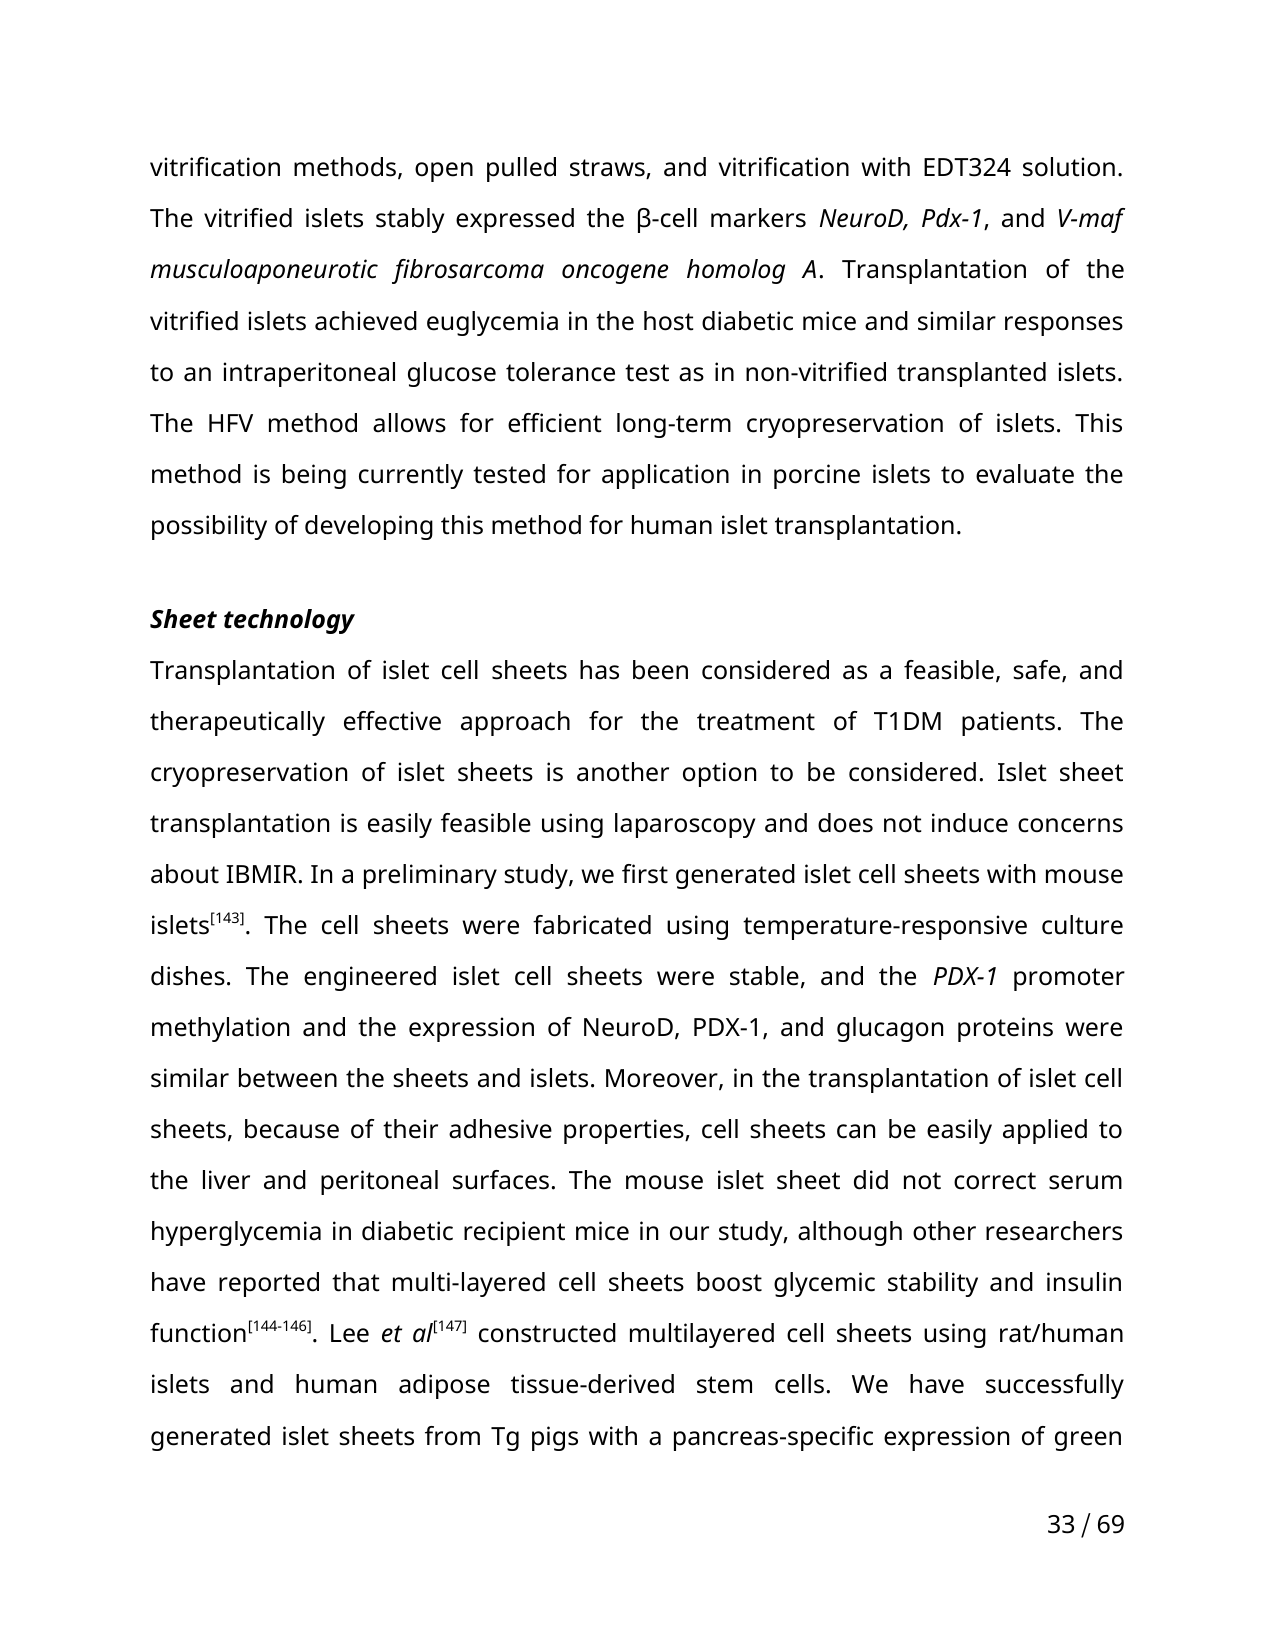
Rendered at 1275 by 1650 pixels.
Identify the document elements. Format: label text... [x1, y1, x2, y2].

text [150, 652, 1125, 1452]
text Sheet technology [150, 601, 1125, 636]
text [150, 150, 1125, 541]
